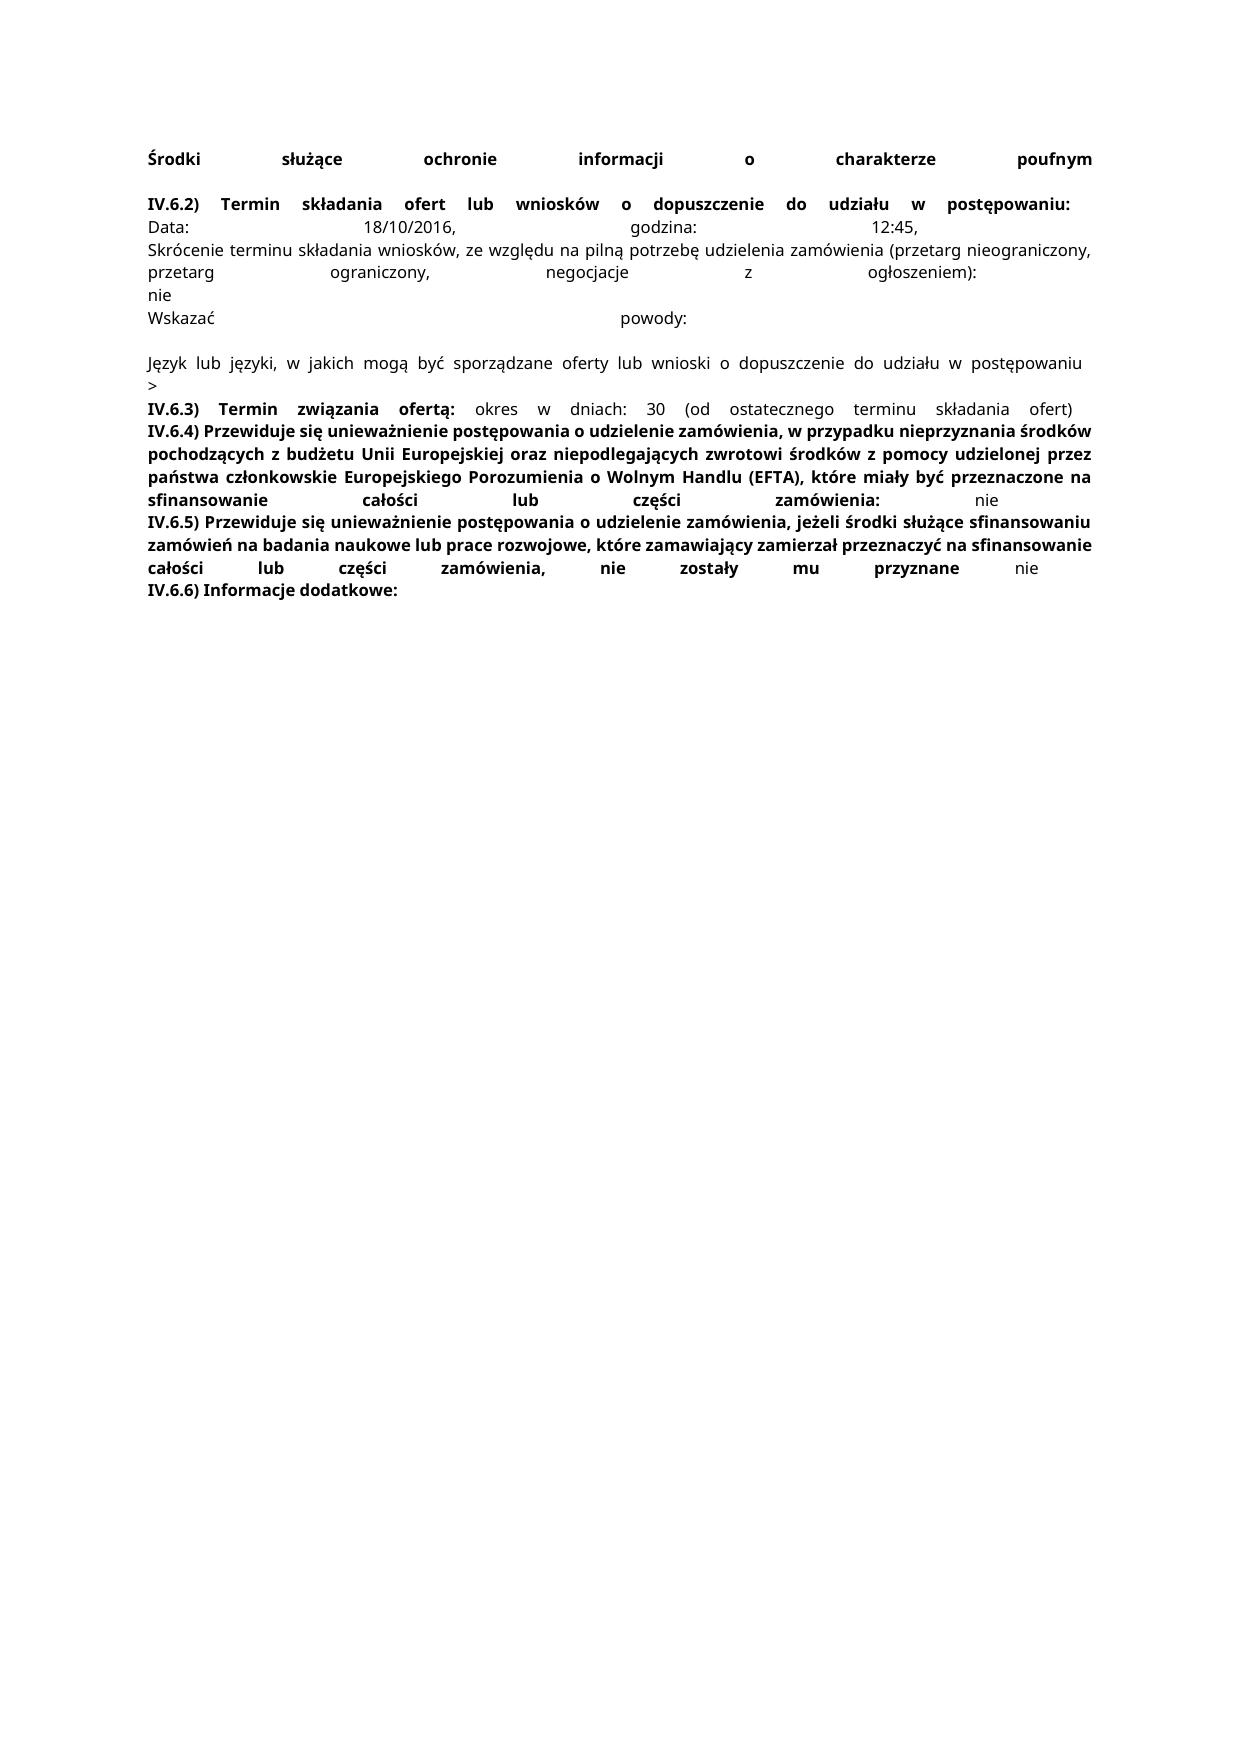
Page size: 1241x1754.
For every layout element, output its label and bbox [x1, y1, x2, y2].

text [148, 148, 1093, 602]
